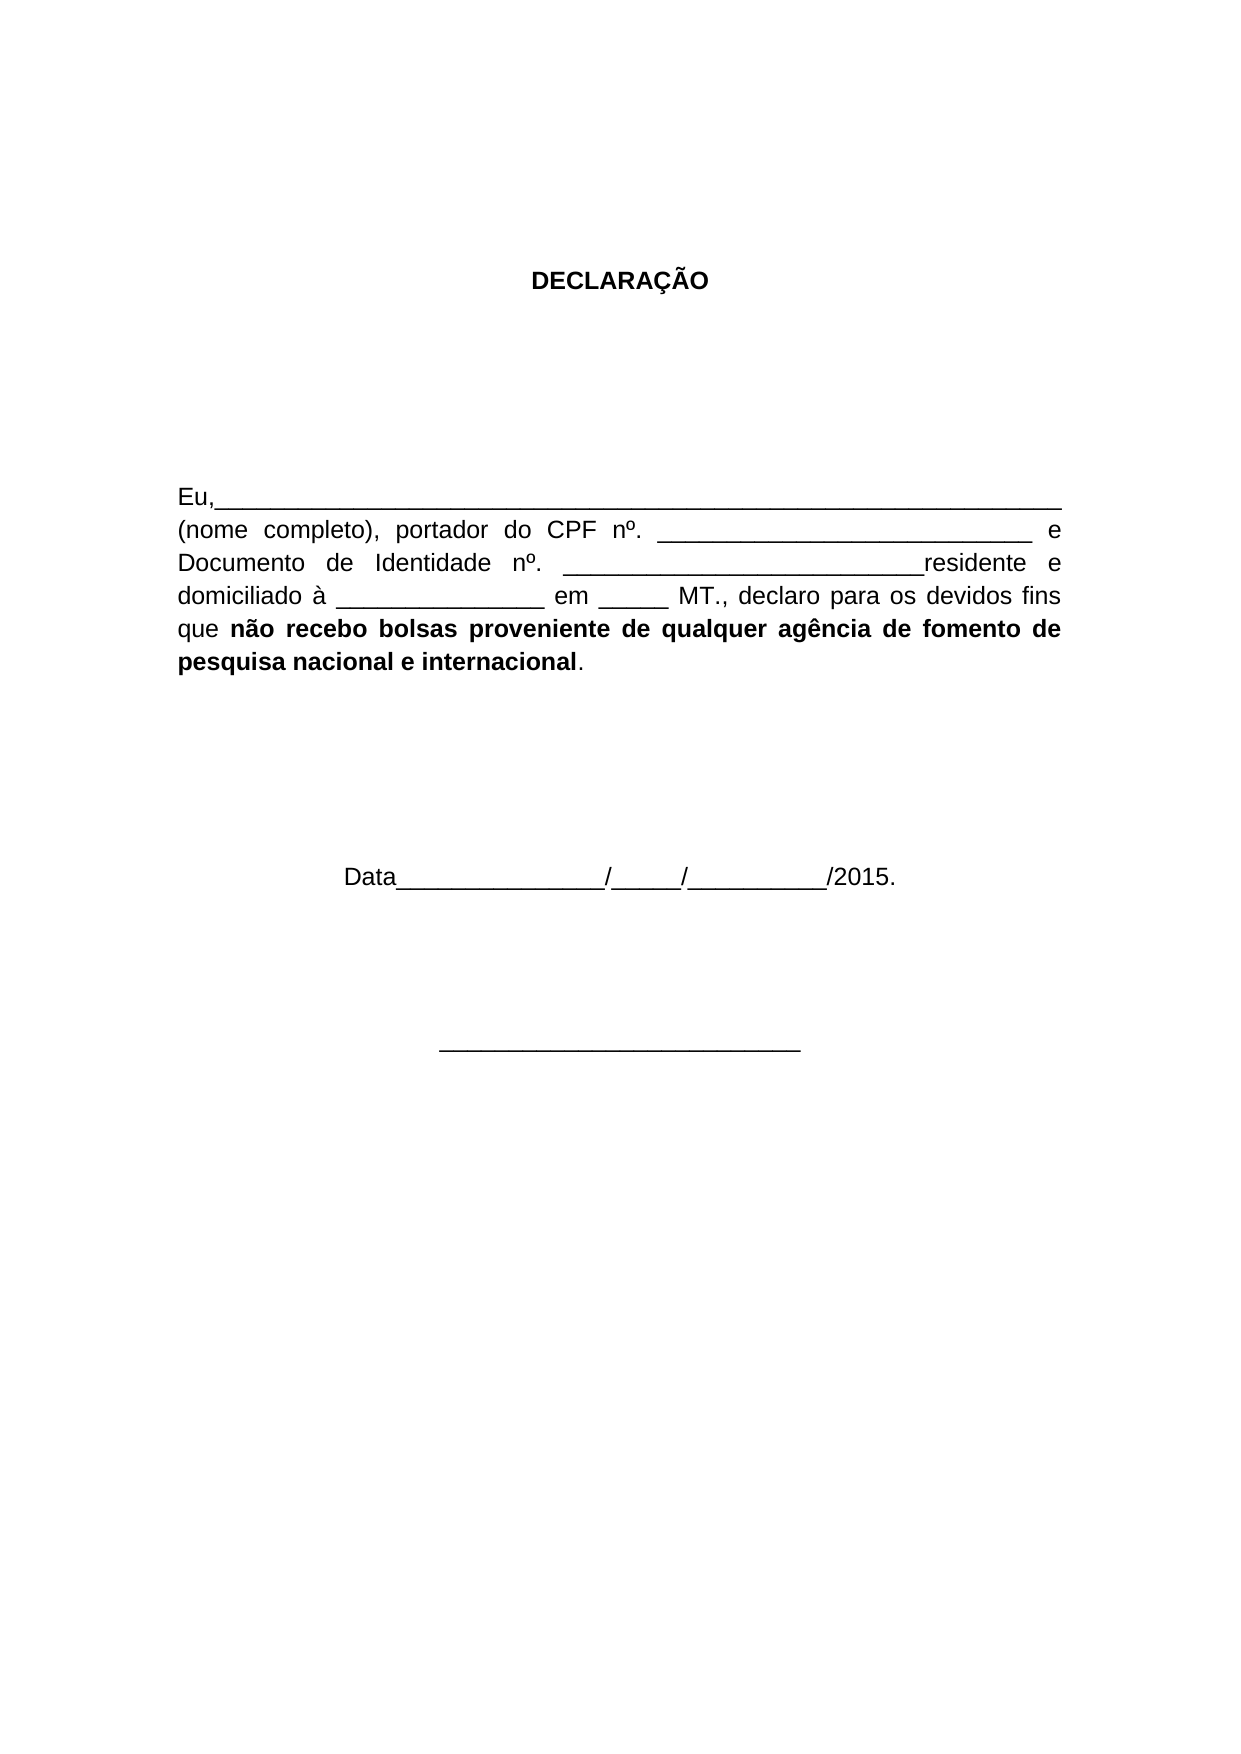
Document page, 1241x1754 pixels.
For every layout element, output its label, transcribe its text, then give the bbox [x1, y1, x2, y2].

text __________________________ [177, 1024, 1063, 1053]
text Eu,_____________________________________________________________ (nome completo), portador do CPF nº. ___________________________ e Documento de Identidade nº. __________________________residente e domiciliado à _______________ em _____ MT., declaro para os devidos fins que não recebo bolsas proveniente de qualquer agência de fomento de pesquisa nacional e internacional. [177, 482, 1063, 676]
text DECLARAÇÃO [177, 266, 1063, 295]
text Data_______________/_____/__________/2015. [177, 862, 1063, 891]
